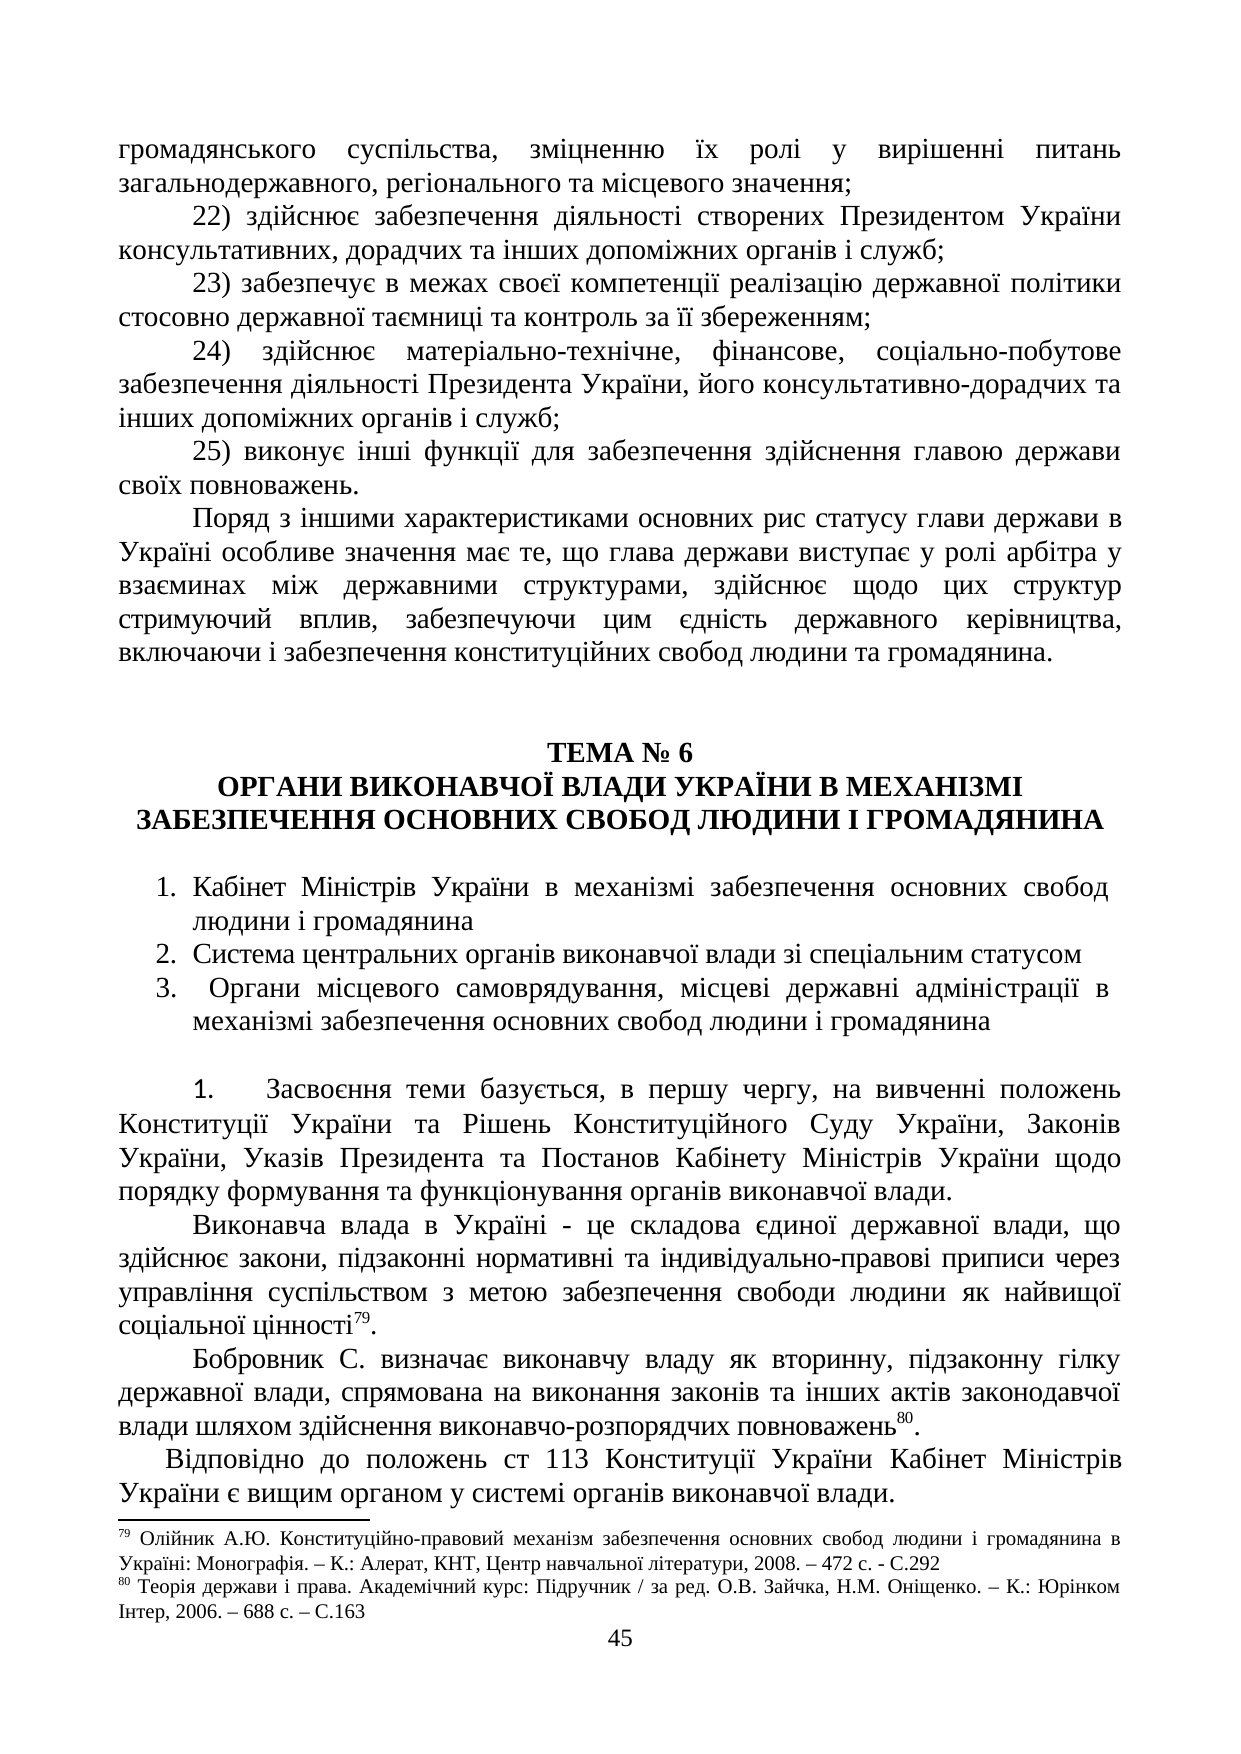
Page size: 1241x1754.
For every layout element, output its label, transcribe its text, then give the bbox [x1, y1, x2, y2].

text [118, 131, 1122, 198]
text 24) здійснює матеріально-технічне, фінансове, соціально-побутове забезпечення діяльності Президента України, його консультативно-дорадчих та інших допоміжних органів і служб; [118, 333, 1122, 433]
list Органи місцевого самоврядування, місцеві державні адміністрації в механізмі забезпечення основних свобод людини і громадянина [155, 970, 1109, 1037]
text Поряд з іншими характеристиками основних рис статусу глави держави в Україні особливе значення має те, що глава держави виступає у ролі арбітра у взаєминах між державними структурами, здійснює щодо цих структур стримуючий вплив, забезпечуючи цим єдність державного керівництва, включаючи і забезпечення конституційних свобод людини та громадянина. [118, 500, 1122, 668]
list Засвоєння теми базується, в першу чергу, на вивченні положень Конституції України та Рішень Конституційного Суду України, Законів України, Указів Президента та Постанов Кабінету Міністрів України щодо порядку формування та функціонування органів виконавчої влади. [118, 1071, 1122, 1207]
text Виконавча влада в Україні - це складова єдиної державної влади, що здійснює закони, підзаконні нормативні та індивідуально-правові приписи через управління суспільством з метою забезпечення свободи людини як найвищої соціальної цінності. [118, 1207, 1121, 1341]
text 25) виконує інші функції для забезпечення здійснення главою держави своїх повноважень. [118, 433, 1122, 500]
text Органи виконавчої влади України в механізмі забезпечення основних свобод людини і громадянина [118, 769, 1122, 836]
list Кабінет Міністрів України в механізмі забезпечення основних свобод людини і громадянина [155, 869, 1109, 936]
text 22) здійснює забезпечення діяльності створених Президентом України консультативних, дорадчих та інших допоміжних органів і служб; [118, 198, 1122, 266]
list Система центральних органів виконавчої влади зі спеціальним статусом [155, 936, 1109, 970]
text Відповідно до положень ст 113 Конституції України Кабінет Міністрів України є вищим органом у системі органів виконавчої влади. [118, 1442, 1122, 1509]
text Бобровник С. визначає виконавчу владу як вторинну, підзаконну гілку державної влади, спрямована на виконання законів та інших актів законодавчої влади шляхом здійснення виконавчо-розпорядчих повноважень. [118, 1341, 1121, 1442]
text Тема № 6 [118, 735, 1122, 769]
text 23) забезпечує в межах своєї компетенції реалізацію державної політики стосовно державної таємниці та контроль за її збереженням; [118, 266, 1122, 333]
